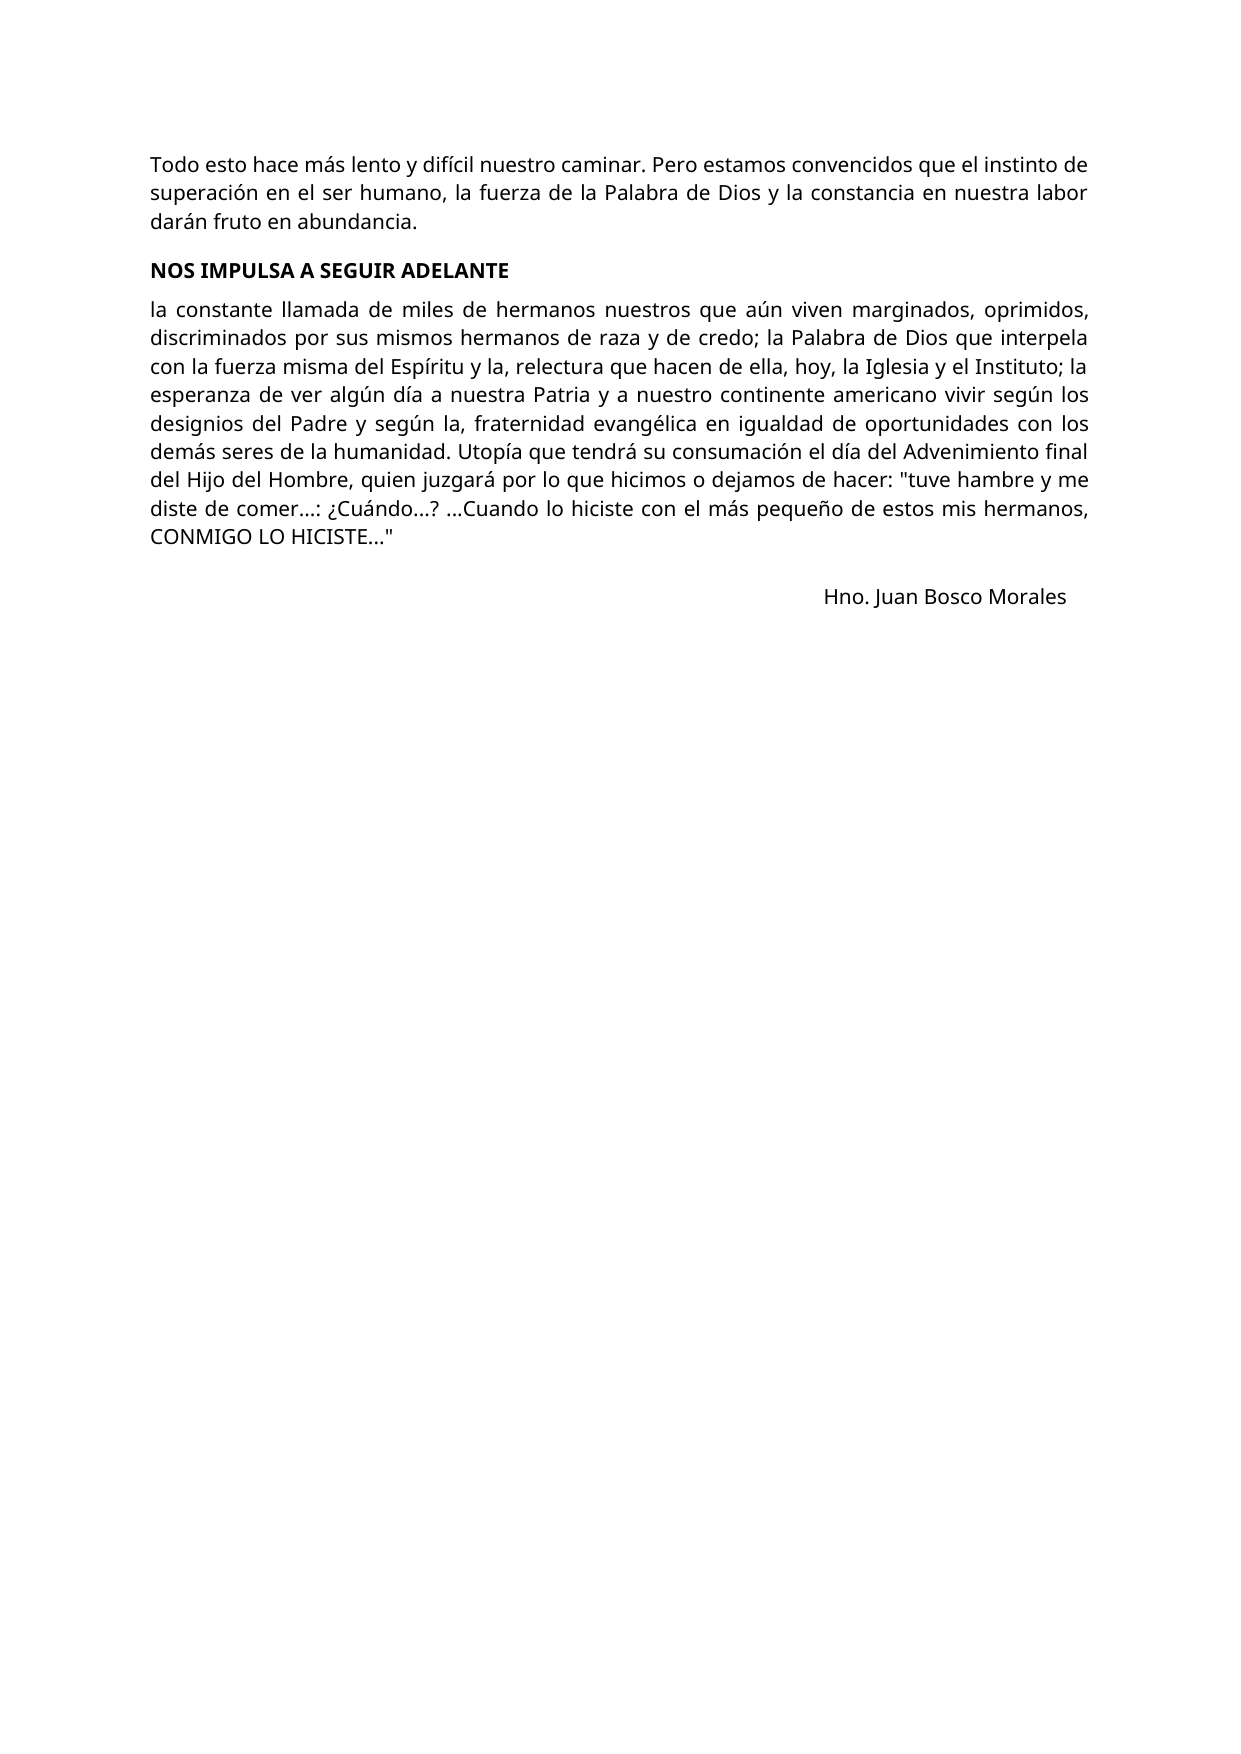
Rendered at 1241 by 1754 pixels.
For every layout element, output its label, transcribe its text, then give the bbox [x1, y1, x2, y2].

text Hno. Juan Bosco Morales [800, 582, 1090, 611]
text Todo esto hace más lento y difícil nuestro caminar. Pero estamos convencidos que el instinto de superación en el ser humano, la fuerza de la Palabra de Dios y la constancia en nuestra labor darán fruto en abundancia. [150, 150, 1090, 235]
text NOS IMPULSA A SEGUIR ADELANTE [150, 256, 1090, 284]
text la constante llamada de miles de hermanos nuestros que aún viven marginados, oprimidos, discriminados por sus mismos hermanos de raza y de credo; la Palabra de Dios que interpela con la fuerza misma del Espíritu y la, relectura que hacen de ella, hoy, la Iglesia y el Instituto; la esperanza de ver algún día a nuestra Patria y a nuestro continente americano vivir según los designios del Padre y según la, fraternidad evangélica en igualdad de oportunidades con los demás seres de la humanidad. Utopía que tendrá su consumación el día del Advenimiento final del Hijo del Hombre, quien juzgará por lo que hicimos o dejamos de hacer: "tuve hambre y me diste de comer...: ¿Cuándo...? ...Cuando lo hiciste con el más pequeño de estos mis hermanos, CONMIGO LO HICISTE..." [150, 295, 1090, 551]
